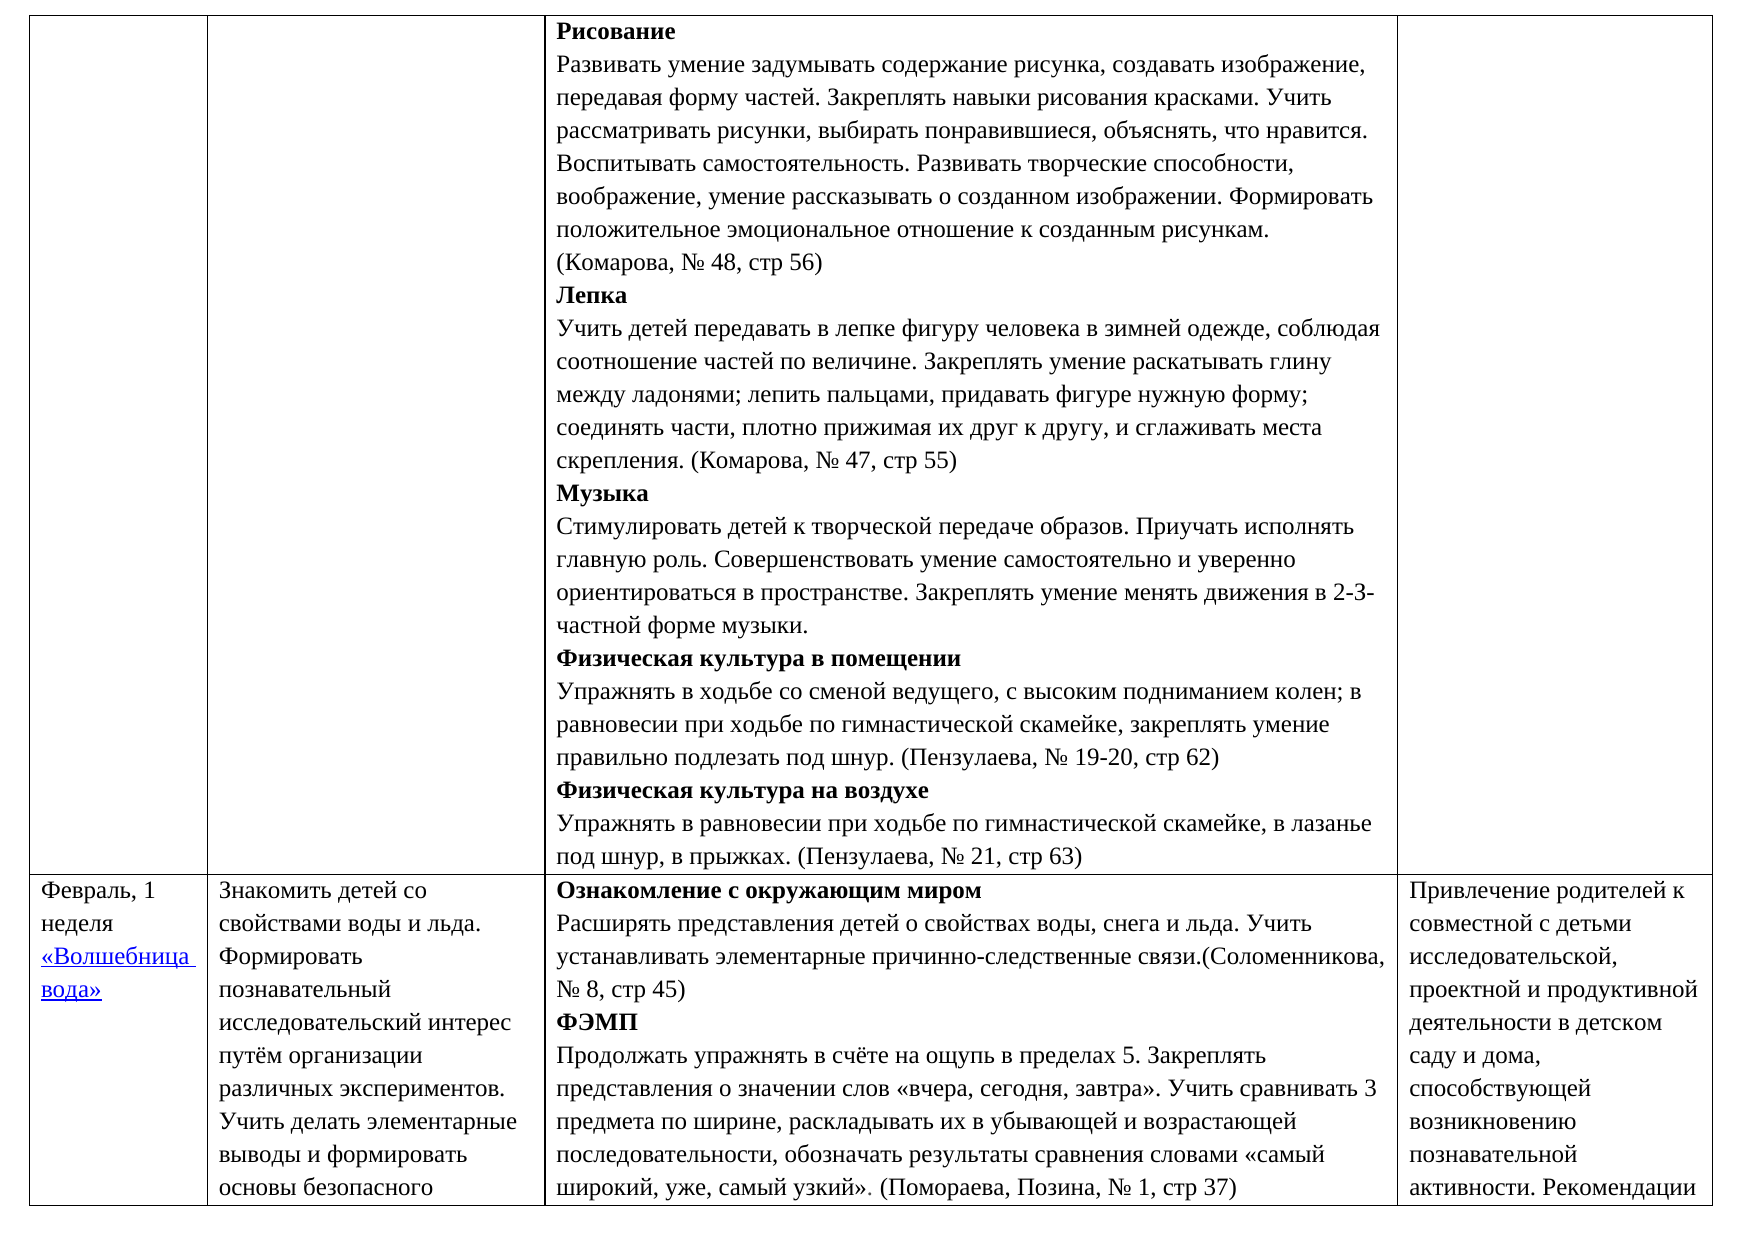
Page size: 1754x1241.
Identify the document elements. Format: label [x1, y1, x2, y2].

table_cell [1398, 16, 1712, 874]
table_cell [546, 875, 1397, 1205]
table_cell [30, 875, 207, 1205]
table_cell [1398, 875, 1712, 1205]
table_cell [208, 875, 544, 1205]
table_cell [208, 16, 544, 874]
table_cell [546, 16, 1397, 874]
table_cell [30, 16, 207, 874]
